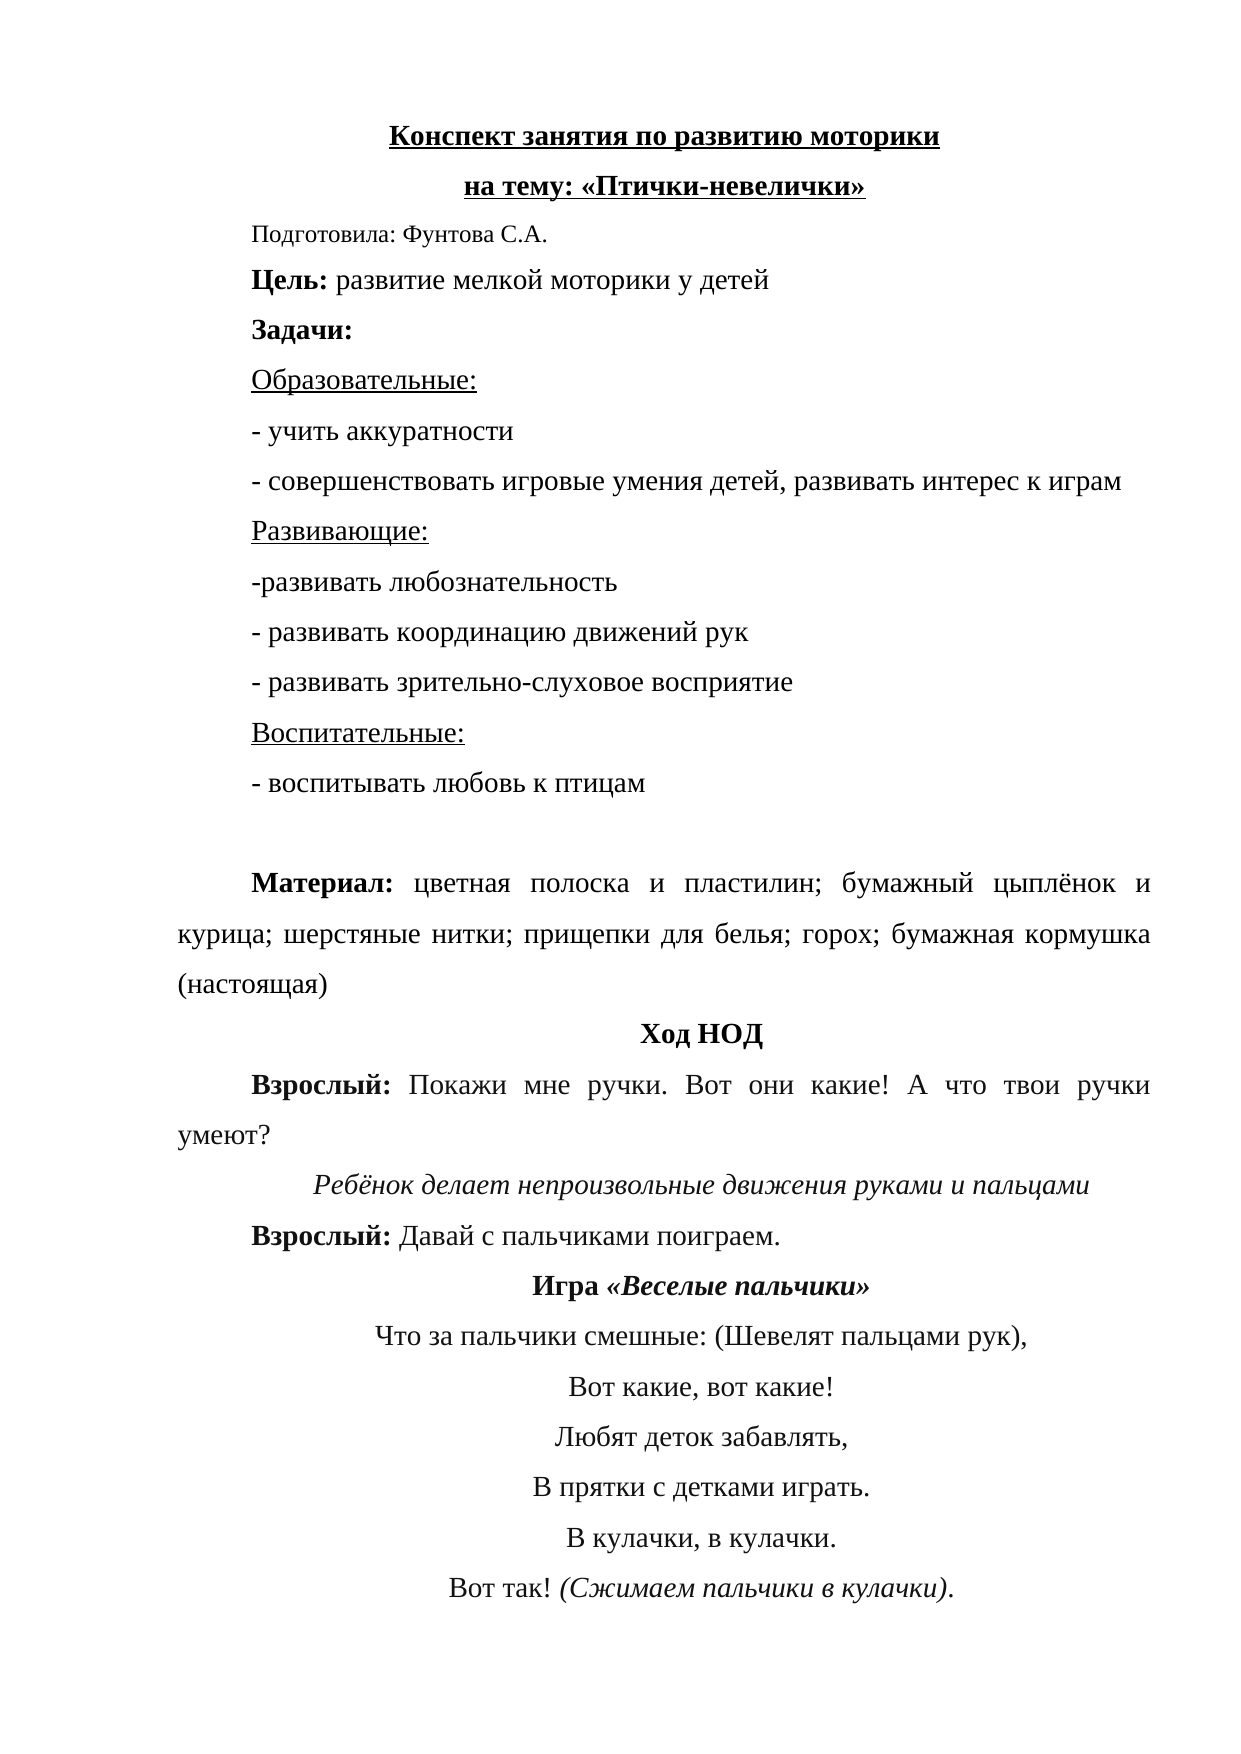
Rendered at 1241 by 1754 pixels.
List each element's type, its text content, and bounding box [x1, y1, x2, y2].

text Любят деток забавлять, [177, 1419, 1152, 1453]
text на тему: «Птички-невелички» [177, 168, 1152, 202]
text Цель: развитие мелкой моторики у детей [177, 262, 1152, 295]
text - развивать зрительно-слуховое восприятие [177, 664, 1152, 698]
text Воспитательные: [177, 715, 1152, 748]
text - воспитывать любовь к птицам [177, 765, 1152, 798]
text -развивать любознательность [177, 564, 1152, 597]
text - совершенствовать игровые умения детей, развивать интерес к играм [177, 463, 1152, 497]
text Взрослый: Давай с пальчиками поиграем. [177, 1218, 1152, 1251]
text Образовательные: [177, 362, 1152, 396]
text Конспект занятия по развитию моторики [177, 118, 1152, 152]
text - развивать координацию движений рук [177, 614, 1152, 648]
text Игра «Веселые пальчики» [177, 1268, 1152, 1302]
text В кулачки, в кулачки. [177, 1520, 1152, 1553]
text Вот какие, вот какие! [177, 1369, 1152, 1402]
text Взрослый: Покажи мне ручки. Вот они какие! А что твои ручки умеют? [177, 1067, 1152, 1151]
text Подготовила: Фунтова С.А. [177, 219, 1152, 247]
text - учить аккуратности [177, 413, 1152, 446]
text Что за пальчики смешные: (Шевелят пальцами рук), [177, 1318, 1152, 1352]
text В прятки с детками играть. [177, 1469, 1152, 1503]
text Вот так! (Сжимаем пальчики в кулачки). [177, 1570, 1152, 1603]
text Задачи: [177, 312, 1152, 346]
text Материал: цветная полоска и пластилин; бумажный цыплёнок и курица; шерстяные нитки; прищепки для белья; горох; бумажная кормушка (настоящая) [177, 866, 1152, 1000]
text Ребёнок делает непроизвольные движения руками и пальцами [177, 1167, 1152, 1201]
text Ход НОД [177, 1017, 1152, 1050]
text Развивающие: [177, 513, 1152, 547]
